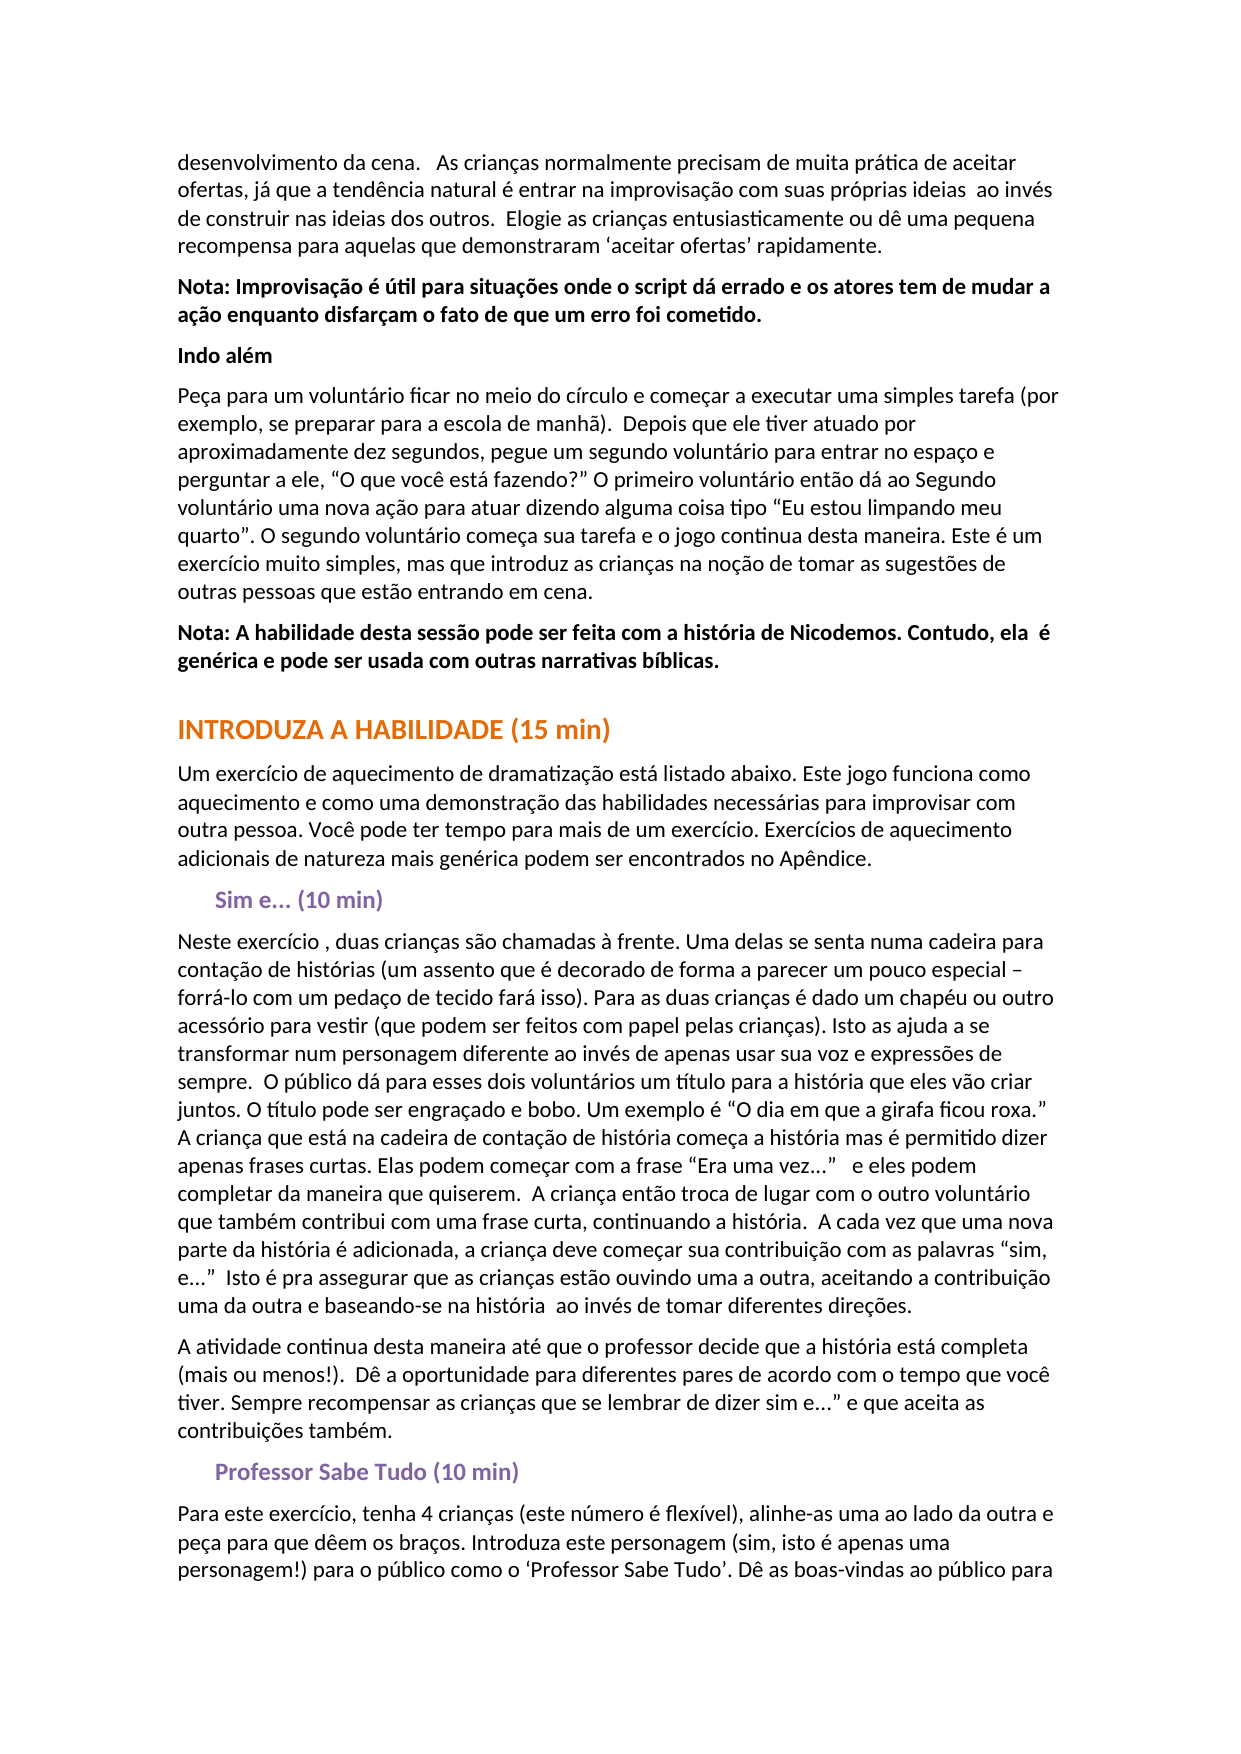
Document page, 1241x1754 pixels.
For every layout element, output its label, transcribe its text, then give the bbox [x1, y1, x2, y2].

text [177, 1499, 1063, 1584]
text Professor Sabe Tudo (10 min) [215, 1457, 1063, 1487]
text Indo além [177, 341, 1063, 369]
text Sim e... (10 min) [215, 884, 1063, 915]
text A atividade continua desta maneira até que o professor decide que a história está completa (mais ou menos!). Dê a oportunidade para diferentes pares de acordo com o tempo que você tiver. Sempre recompensar as crianças que se lembrar de dizer sim e...” e que aceita as contribuições também. [177, 1332, 1063, 1444]
text Um exercício de aquecimento de dramatização está listado abaixo. Este jogo funciona como aquecimento e como uma demonstração das habilidades necessárias para improvisar com outra pessoa. Você pode ter tempo para mais de um exercício. Exercícios de aquecimento adicionais de natureza mais genérica podem ser encontrados no Apêndice. [177, 759, 1063, 872]
text Nota: Improvisação é útil para situações onde o script dá errado e os atores tem de mudar a ação enquanto disfarçam o fato de que um erro foi cometido. [177, 272, 1063, 328]
text Peça para um voluntário ficar no meio do círculo e começar a executar uma simples tarefa (por exemplo, se preparar para a escola de manhã). Depois que ele tiver atuado por aproximadamente dez segundos, pegue um segundo voluntário para entrar no espaço e perguntar a ele, “O que você está fazendo?” O primeiro voluntário então dá ao Segundo voluntário uma nova ação para atuar dizendo alguma coisa tipo “Eu estou limpando meu quarto”. O segundo voluntário começa sua tarefa e o jogo continua desta maneira. Este é um exercício muito simples, mas que introduz as crianças na noção de tomar as sugestões de outras pessoas que estão entrando em cena. [177, 381, 1063, 605]
text INTRODUZA A HABILIDADE (15 min) [177, 711, 1063, 747]
text Nota: A habilidade desta sessão pode ser feita com a história de Nicodemos. Contudo, ela é genérica e pode ser usada com outras narrativas bíblicas. [177, 618, 1063, 674]
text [177, 148, 1063, 260]
text Neste exercício , duas crianças são chamadas à frente. Uma delas se senta numa cadeira para contação de histórias (um assento que é decorado de forma a parecer um pouco especial – forrá-lo com um pedaço de tecido fará isso). Para as duas crianças é dado um chapéu ou outro acessório para vestir (que podem ser feitos com papel pelas crianças). Isto as ajuda a se transformar num personagem diferente ao invés de apenas usar sua voz e expressões de sempre. O público dá para esses dois voluntários um título para a história que eles vão criar juntos. O título pode ser engraçado e bobo. Um exemplo é “O dia em que a girafa ficou roxa.” A criança que está na cadeira de contação de história começa a história mas é permitido dizer apenas frases curtas. Elas podem começar com a frase “Era uma vez...” e eles podem completar da maneira que quiserem. A criança então troca de lugar com o outro voluntário que também contribui com uma frase curta, continuando a história. A cada vez que uma nova parte da história é adicionada, a criança deve começar sua contribuição com as palavras “sim, e...” Isto é pra assegurar que as crianças estão ouvindo uma a outra, aceitando a contribuição uma da outra e baseando-se na história ao invés de tomar diferentes direções. [177, 927, 1063, 1319]
